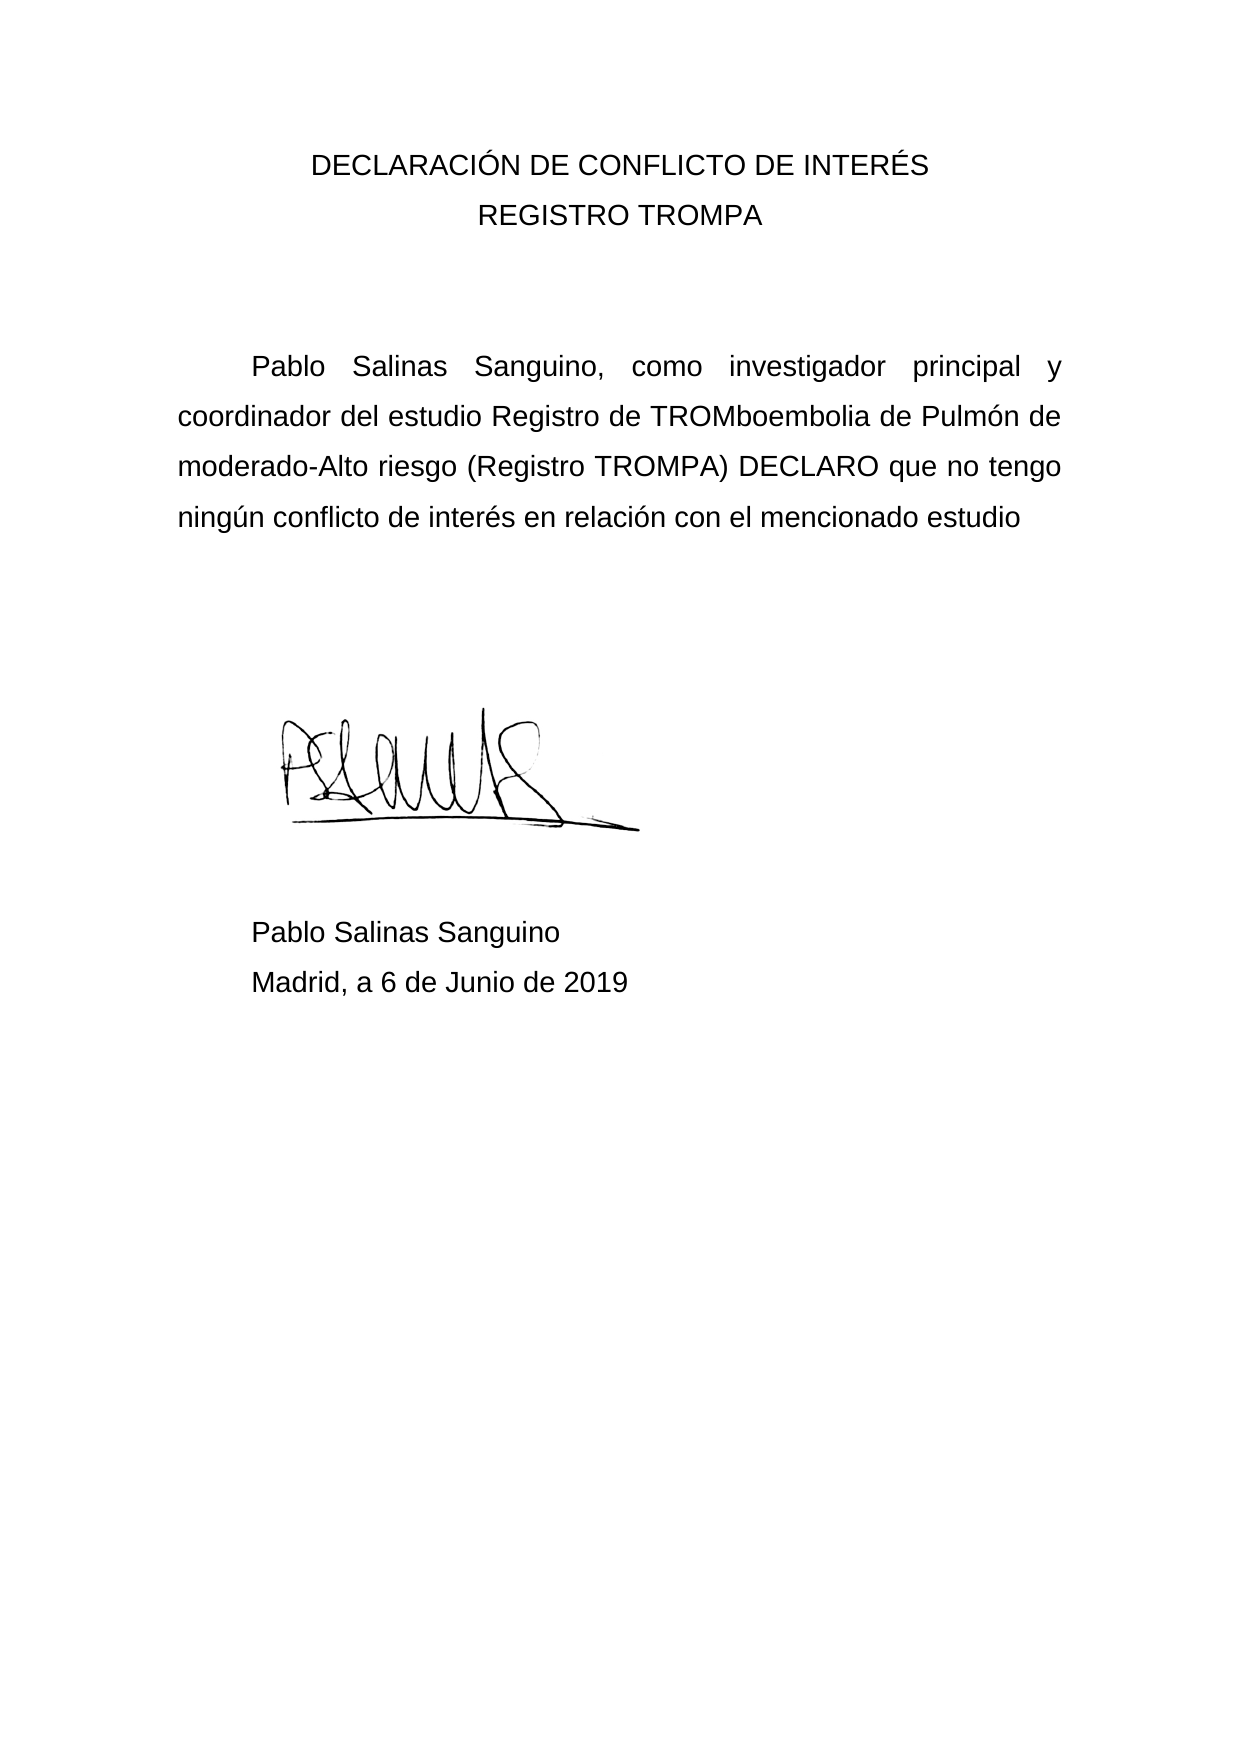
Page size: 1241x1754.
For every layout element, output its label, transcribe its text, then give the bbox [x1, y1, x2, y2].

text Pablo Salinas Sanguino [177, 914, 1063, 948]
picture [251, 701, 654, 850]
text DECLARACIÓN DE CONFLICTO DE INTERÉS [177, 148, 1063, 181]
text REGISTRO TROMPA [177, 198, 1063, 231]
text Pablo Salinas Sanguino, como investigador principal y coordinador del estudio Registro de TROMboembolia de Pulmón de moderado-Alto riesgo (Registro TROMPA) DECLARO que no tengo ningún conflicto de interés en relación con el mencionado estudio [177, 349, 1063, 533]
text Madrid, a 6 de Junio de 2019 [177, 965, 1063, 998]
